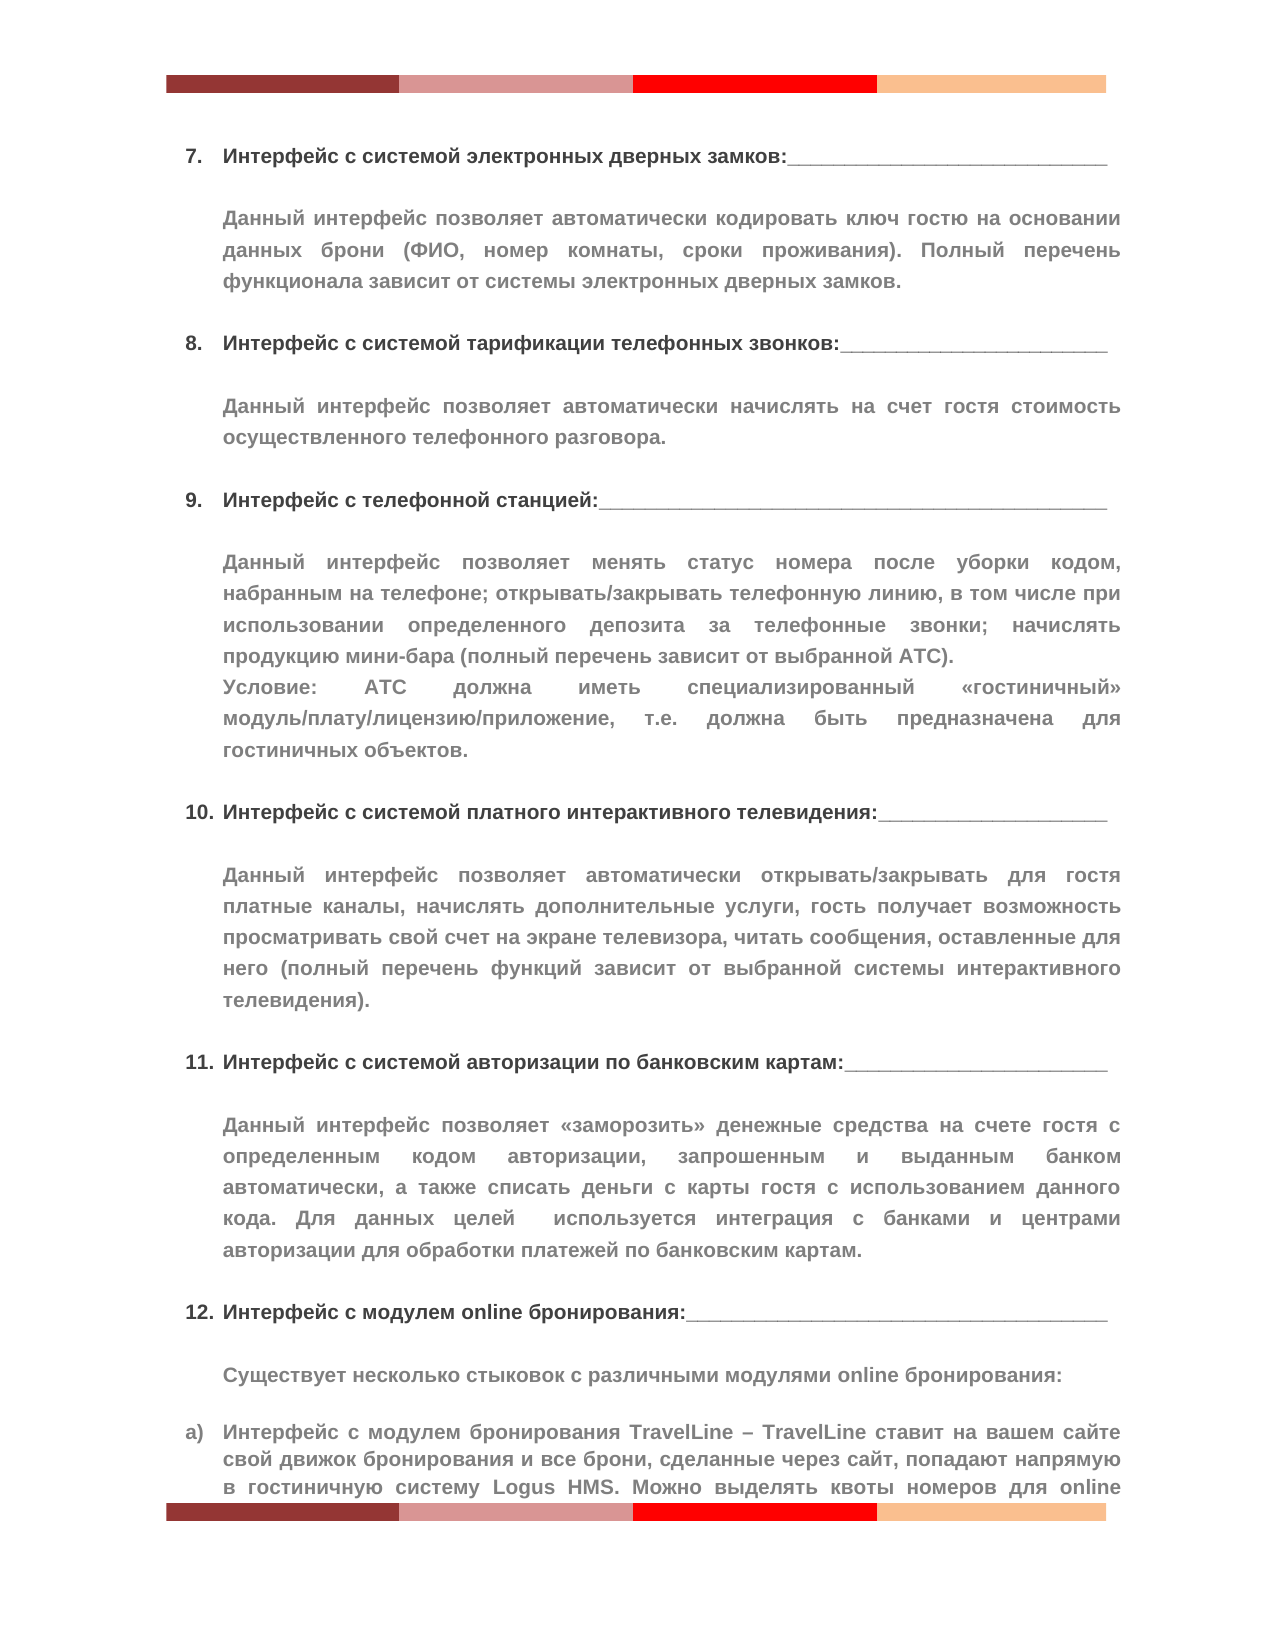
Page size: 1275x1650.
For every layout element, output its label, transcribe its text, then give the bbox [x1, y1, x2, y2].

list Интерфейс с системой тарификации телефонных звонков: [185, 326, 1122, 357]
list Данный интерфейс позволяет автоматически кодировать ключ гостю на основании данных брони (ФИО, номер комнаты, сроки проживания). Полный перечень функционала зависит от системы электронных дверных замков. [223, 201, 1122, 294]
list Условие: АТС должна иметь специализированный «гостиничный» модуль/плату/лицензию/приложение, т.е. должна быть предназначена для гостиничных объектов. [223, 669, 1122, 763]
list Данный интерфейс позволяет менять статус номера после уборки кодом, набранным на телефоне; открывать/закрывать телефонную линию, в том числе при использовании определенного депозита за телефонные звонки; начислять продукцию мини-бара (полный перечень зависит от выбранной АТС). [223, 544, 1122, 669]
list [185, 1419, 1122, 1498]
list Существует несколько стыковок с различными модулями online бронирования: [223, 1357, 1122, 1388]
list Данный интерфейс позволяет автоматически начислять на счет гостя стоимость осуществленного телефонного разговора. [223, 388, 1122, 451]
list Интерфейс с системой электронных дверных замков: [185, 138, 1122, 169]
list Интерфейс с системой платного интерактивного телевидения: [185, 794, 1122, 826]
list Интерфейс с системой авторизации по банковским картам: [185, 1044, 1122, 1076]
list Данный интерфейс позволяет автоматически открывать/закрывать для гостя платные каналы, начислять дополнительные услуги, гость получает возможность просматривать свой счет на экране телевизора, читать сообщения, оставленные для него (полный перечень функций зависит от выбранной системы интерактивного телевидения). [223, 857, 1122, 1013]
list Интерфейс с модулем online бронирования: [185, 1294, 1122, 1326]
list Данный интерфейс позволяет «заморозить» денежные средства на счете гостя с определенным кодом авторизации, запрошенным и выданным банком автоматически, а также списать деньги с карты гостя с использованием данного кода. Для данных целей используется интеграция с банками и центрами авторизации для обработки платежей по банковским картам. [223, 1107, 1122, 1263]
list Интерфейс с телефонной станцией: [185, 482, 1122, 513]
